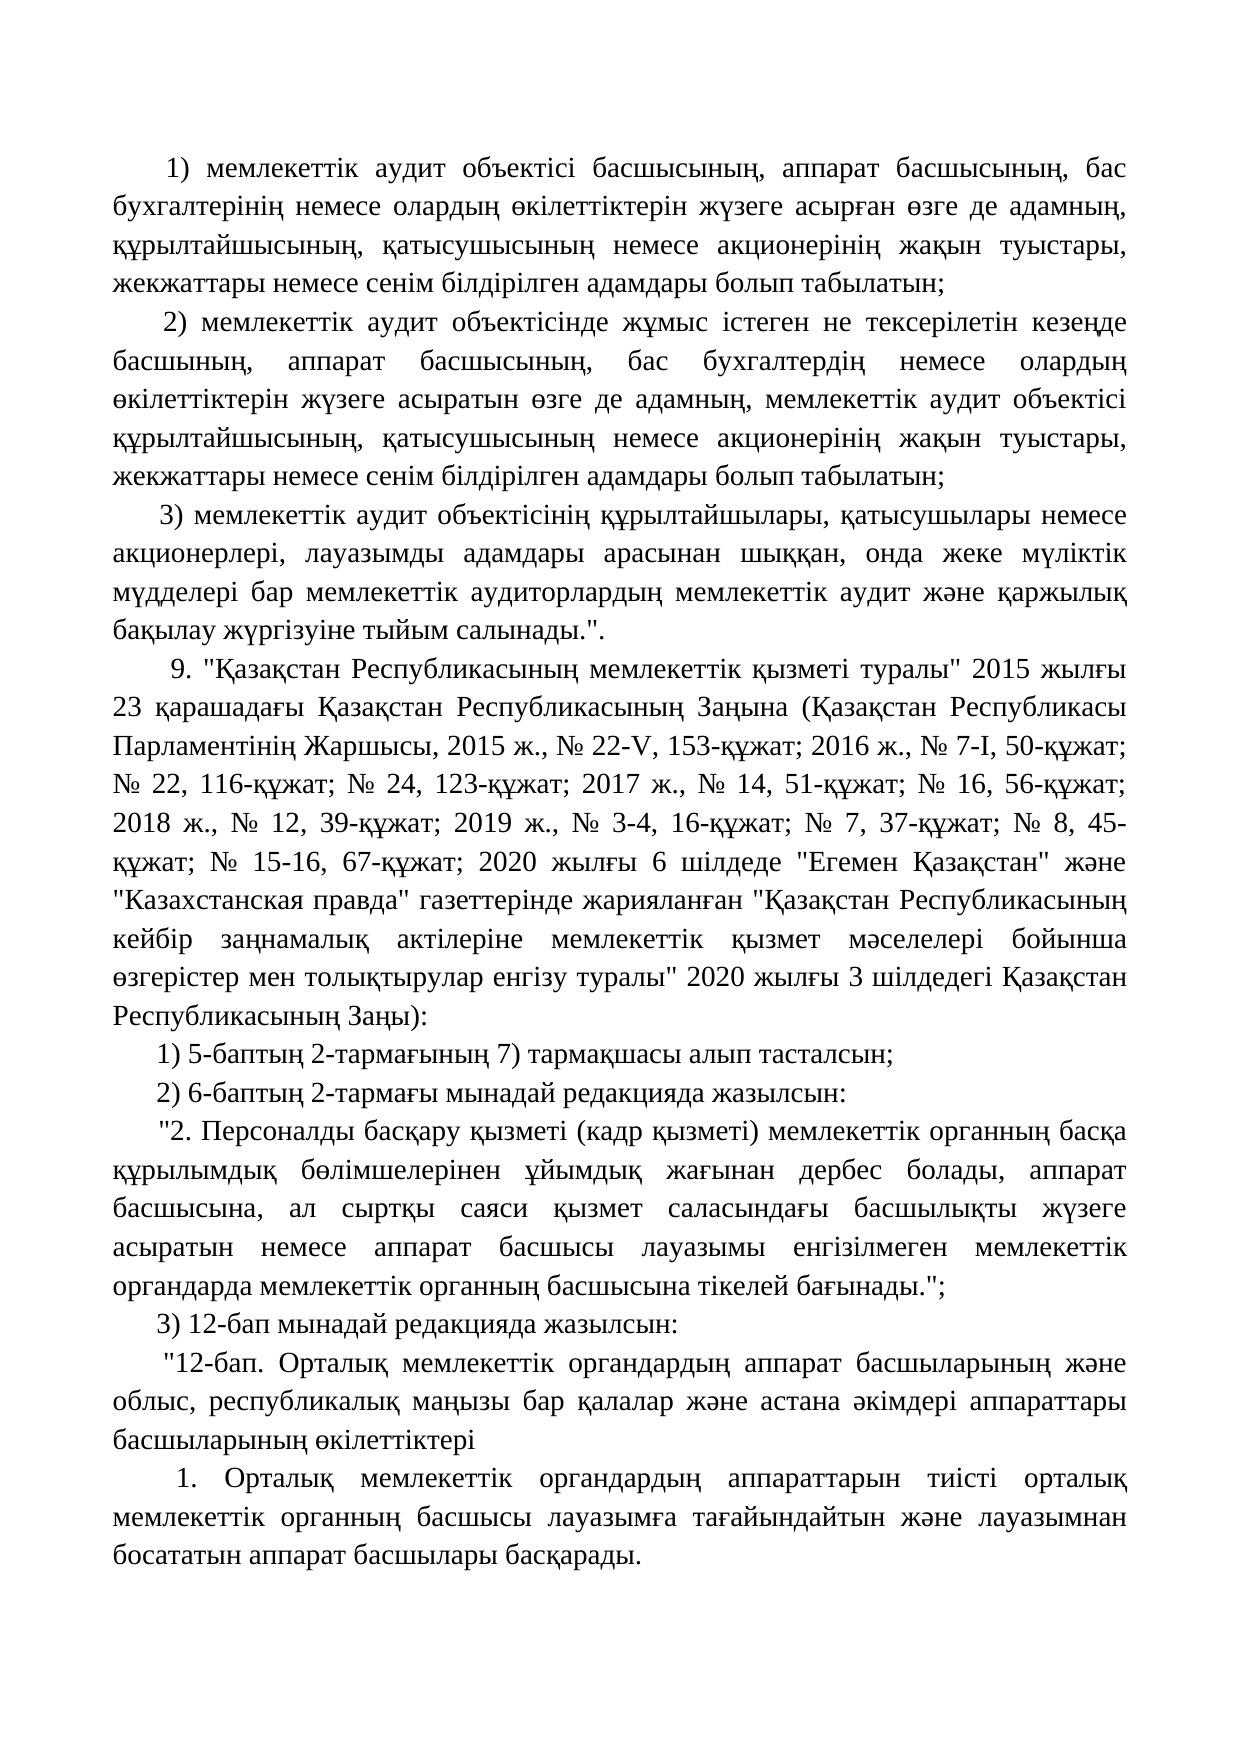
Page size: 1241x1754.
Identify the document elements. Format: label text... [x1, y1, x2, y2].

text 2) мемлекеттік аудит объектісінде жұмыс істеген не тексерілетін кезеңде басшының, аппарат басшысының, бас бухгалтердің немесе олардың өкілеттіктерін жүзеге асыратын өзге де адамның, мемлекеттік аудит объектісі құрылтайшысының, қатысушысының немесе акционерінің жақын туыстары, жекжаттары немесе сенім білдірілген адамдары болып табылатын; [112, 304, 1128, 492]
text "2. Персоналды басқару қызметі (кадр қызметі) мемлекеттік органның басқа құрылымдық бөлімшелерінен ұйымдық жағынан дербес болады, аппарат басшысына, ал сыртқы саяси қызмет саласындағы басшылықты жүзеге асыратын немесе аппарат басшысы лауазымы енгізілмеген мемлекеттік органдарда мемлекеттік органның басшысына тікелей бағынады."; [112, 1113, 1128, 1301]
text 9. "Қазақстан Республикасының мемлекеттік қызметі туралы" 2015 жылғы 23 қарашадағы Қазақстан Республикасының Заңына (Қазақстан Республикасы Парламентінің Жаршысы, 2015 ж., № 22-V, 153-құжат; 2016 ж., № 7-I, 50-құжат; № 22, 116-құжат; № 24, 123-құжат; 2017 ж., № 14, 51-құжат; № 16, 56-құжат; 2018 ж., № 12, 39-құжат; 2019 ж., № 3-4, 16-құжат; № 7, 37-құжат; № 8, 45-құжат; № 15-16, 67-құжат; 2020 жылғы 6 шілдеде "Егемен Қазақстан" және "Казахстанская правда" газеттерінде жарияланған "Қазақстан Республикасының кейбір заңнамалық актілеріне мемлекеттік қызмет мәселелері бойынша өзгерістер мен толықтырулар енгізу туралы" 2020 жылғы 3 шілдедегі Қазақстан Республикасының Заңы): [112, 651, 1128, 1031]
text 1) мемлекеттік аудит объектісі басшысының, аппарат басшысының, бас бухгалтерінің немесе олардың өкілеттіктерін жүзеге асырған өзге де адамның, құрылтайшысының, қатысушысының немесе акционерінің жақын туыстары, жекжаттары немесе сенім білдірілген адамдары болып табылатын; [112, 150, 1128, 299]
text 2) 6-баптың 2-тармағы мынадай редакцияда жазылсын: [112, 1075, 1128, 1108]
text 1) 5-баптың 2-тармағының 7) тармақшасы алып тасталсын; [112, 1036, 1128, 1070]
text 3) 12-бап мынадай редакцияда жазылсын: [112, 1306, 1128, 1340]
text "12-бап. Орталық мемлекеттік органдардың аппарат басшыларының және облыс, республикалық маңызы бар қалалар және астана әкімдері аппараттары басшыларының өкілеттіктері [112, 1345, 1128, 1455]
text 3) мемлекеттік аудит объектісінің құрылтайшылары, қатысушылары немесе акционерлері, лауазымды адамдары арасынан шыққан, онда жеке мүліктік мүдделері бар мемлекеттік аудиторлардың мемлекеттік аудит және қаржылық бақылау жүргізуіне тыйым салынады.". [112, 497, 1128, 646]
text 1. Орталық мемлекеттік органдардың аппараттарын тиісті орталық мемлекеттік органның басшысы лауазымға тағайындайтын және лауазымнан босататын аппарат басшылары басқарады. [112, 1460, 1128, 1571]
